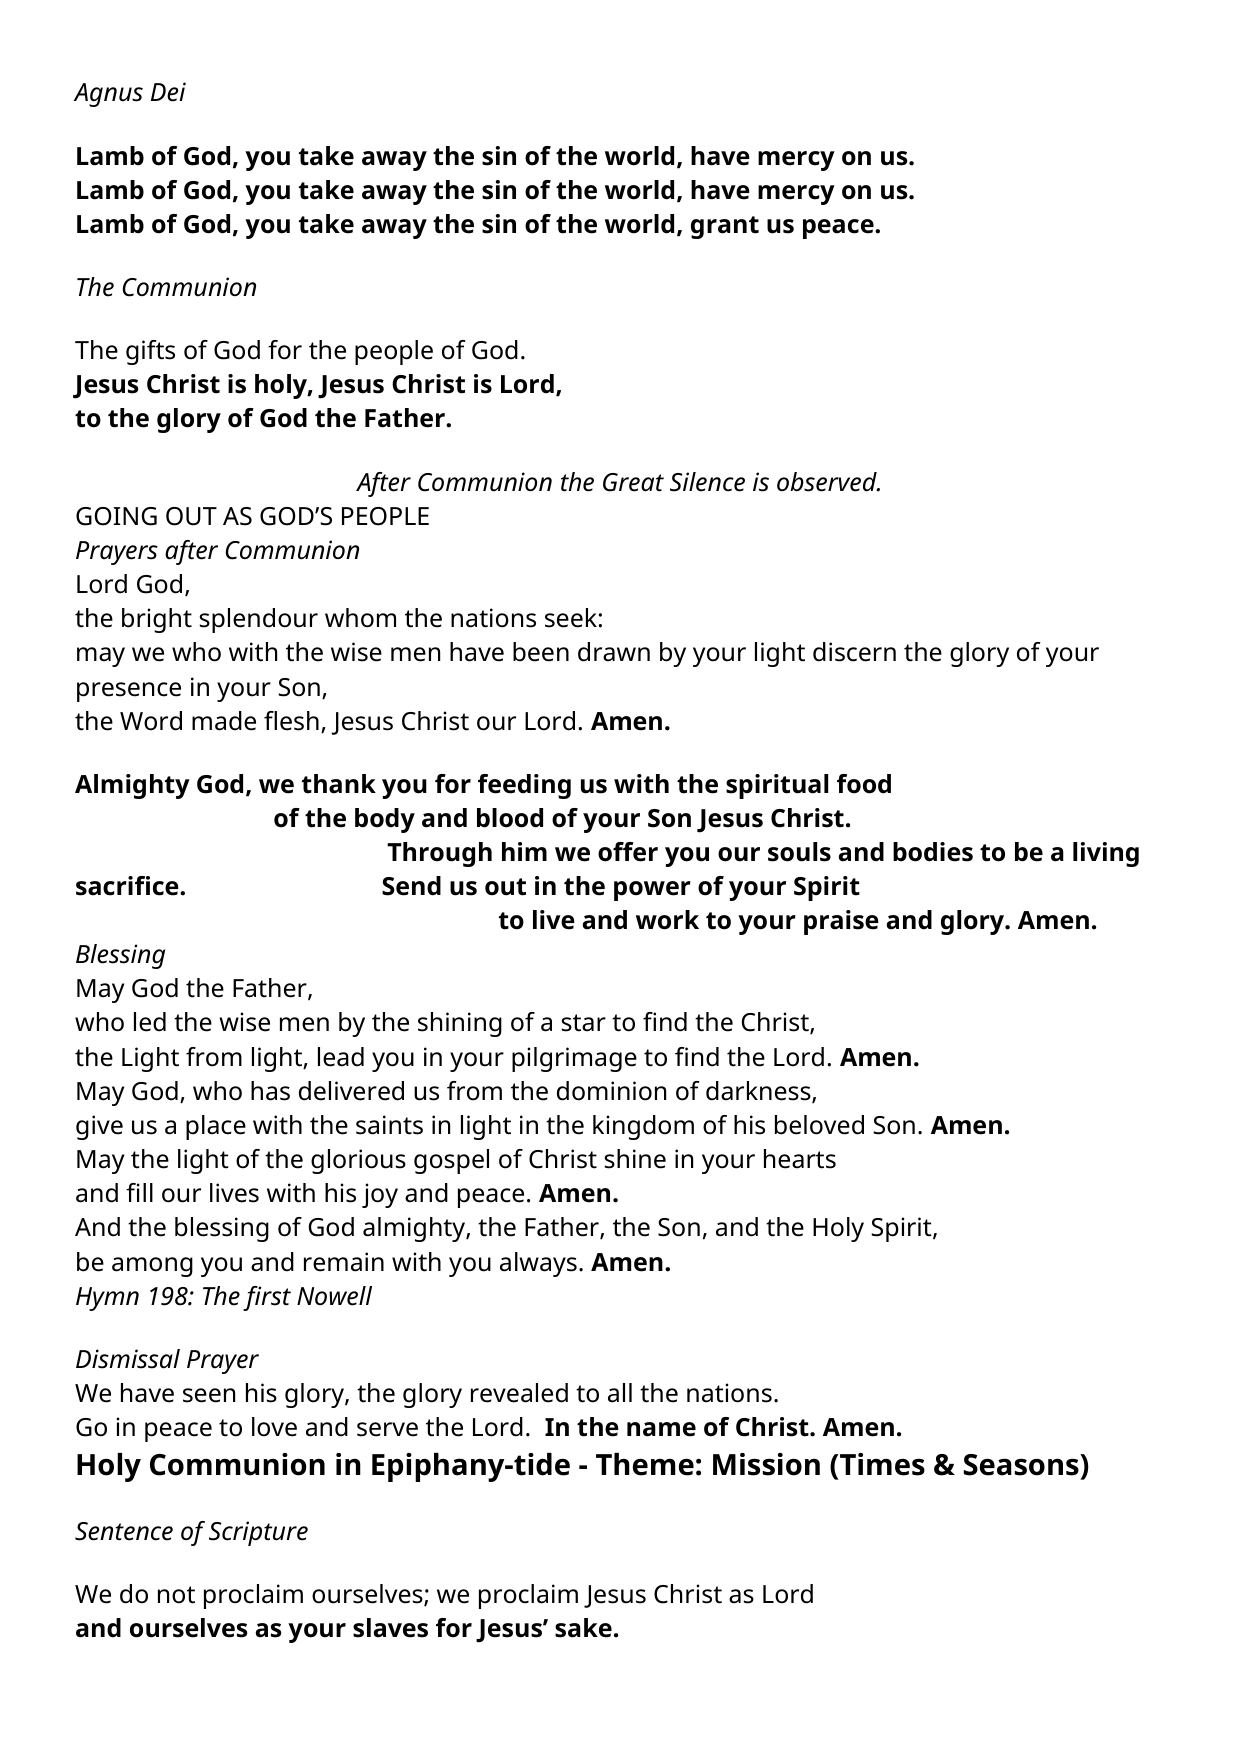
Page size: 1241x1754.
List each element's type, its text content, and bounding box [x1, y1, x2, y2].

text Holy Communion in Epiphany-tide - Theme: Mission (Times & Seasons) [75, 1444, 1165, 1484]
text Lord God, the bright splendour whom the nations seek: may we who with the wise men have been drawn by your light discern the glory of your presence in your Son, the Word made flesh, Jesus Christ our Lord. Amen. [75, 567, 1165, 766]
text Sentence of Scripture [75, 1513, 1165, 1547]
text We have seen his glory, the glory revealed to all the nations. Go in peace to love and serve the Lord. In the name of Christ. Amen. [75, 1376, 1165, 1444]
text May the light of the glorious gospel of Christ shine in your hearts and fill our lives with his joy and peace. Amen. [75, 1142, 1165, 1210]
text We do not proclaim ourselves; we proclaim Jesus Christ as Lord and ourselves as your slaves for Jesus’ sake. [75, 1576, 1165, 1644]
text The gifts of God for the people of God. Jesus Christ is holy, Jesus Christ is Lord, to the glory of God the Father. [75, 333, 1165, 435]
text Blessing [75, 937, 1165, 971]
text Dismissal Prayer [75, 1342, 1165, 1376]
text And the blessing of God almighty, the Father, the Son, and the Holy Spirit, be among you and remain with you always. Amen. [75, 1210, 1165, 1278]
text May God the Father, who led the wise men by the shining of a star to find the Christ, the Light from light, lead you in your pilgrimage to find the Lord. Amen. [75, 971, 1165, 1073]
text After Communion the Great Silence is observed. [75, 464, 1165, 498]
text The Communion [75, 269, 1165, 304]
text Almighty God, we thank you for feeding us with the spiritual food of the body and blood of your Son Jesus Christ. Through him we offer you our souls and bodies to be a living sacrifice. Send us out in the power of your Spirit to live and work to your praise and glory. Amen. [75, 766, 1165, 937]
text GOING OUT AS GOD’S PEOPLE [75, 498, 1165, 532]
text Hymn 198: The first Nowell [75, 1278, 1165, 1312]
text Prayers after Communion [75, 533, 1165, 567]
text May God, who has delivered us from the dominion of darkness, give us a place with the saints in light in the kingdom of his beloved Son. Amen. [75, 1073, 1165, 1142]
text Lamb of God, you take away the sin of the world, have mercy on us. Lamb of God, you take away the sin of the world, have mercy on us. Lamb of God, you take away the sin of the world, grant us peace. [75, 138, 1165, 240]
text Agnus Dei [75, 75, 1165, 109]
